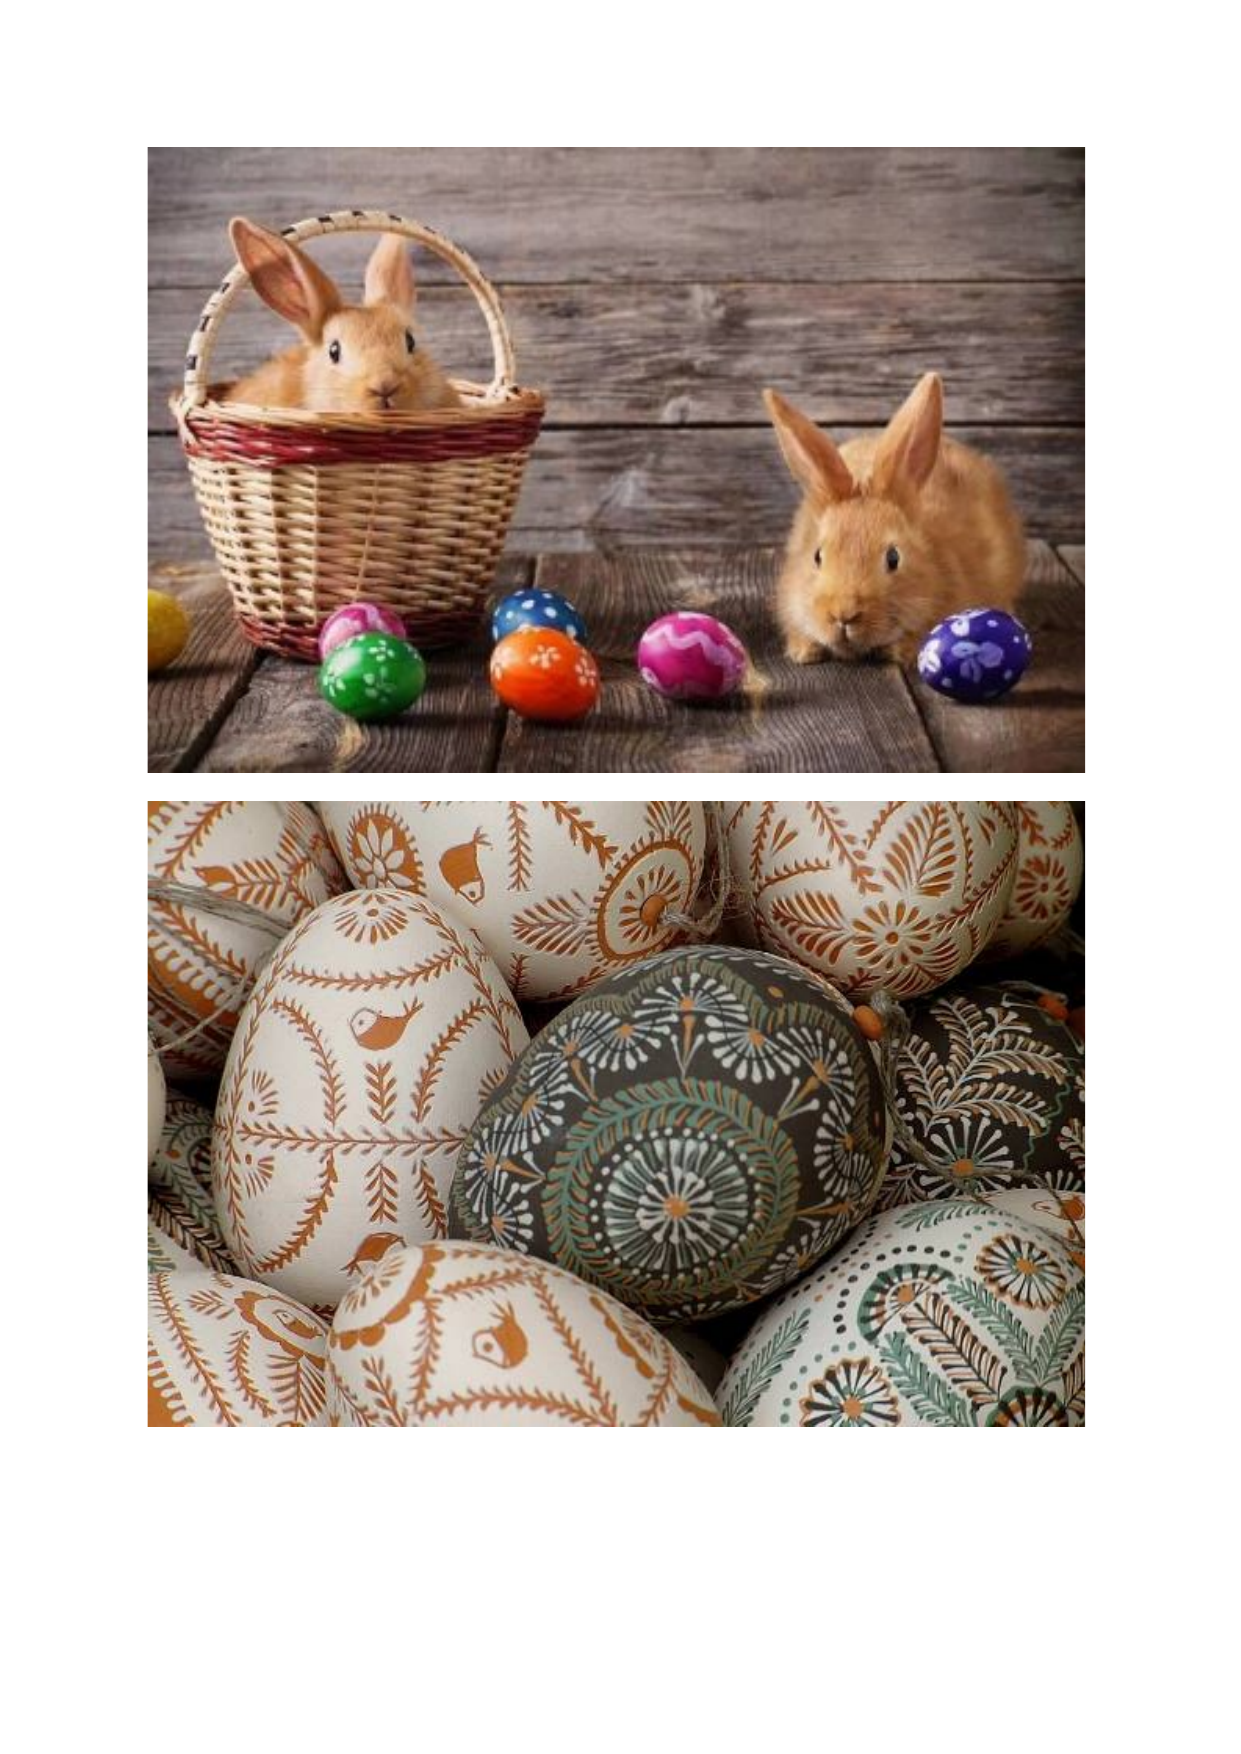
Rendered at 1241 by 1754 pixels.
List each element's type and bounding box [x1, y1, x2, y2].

picture [147, 801, 1085, 1427]
picture [147, 147, 1085, 773]
